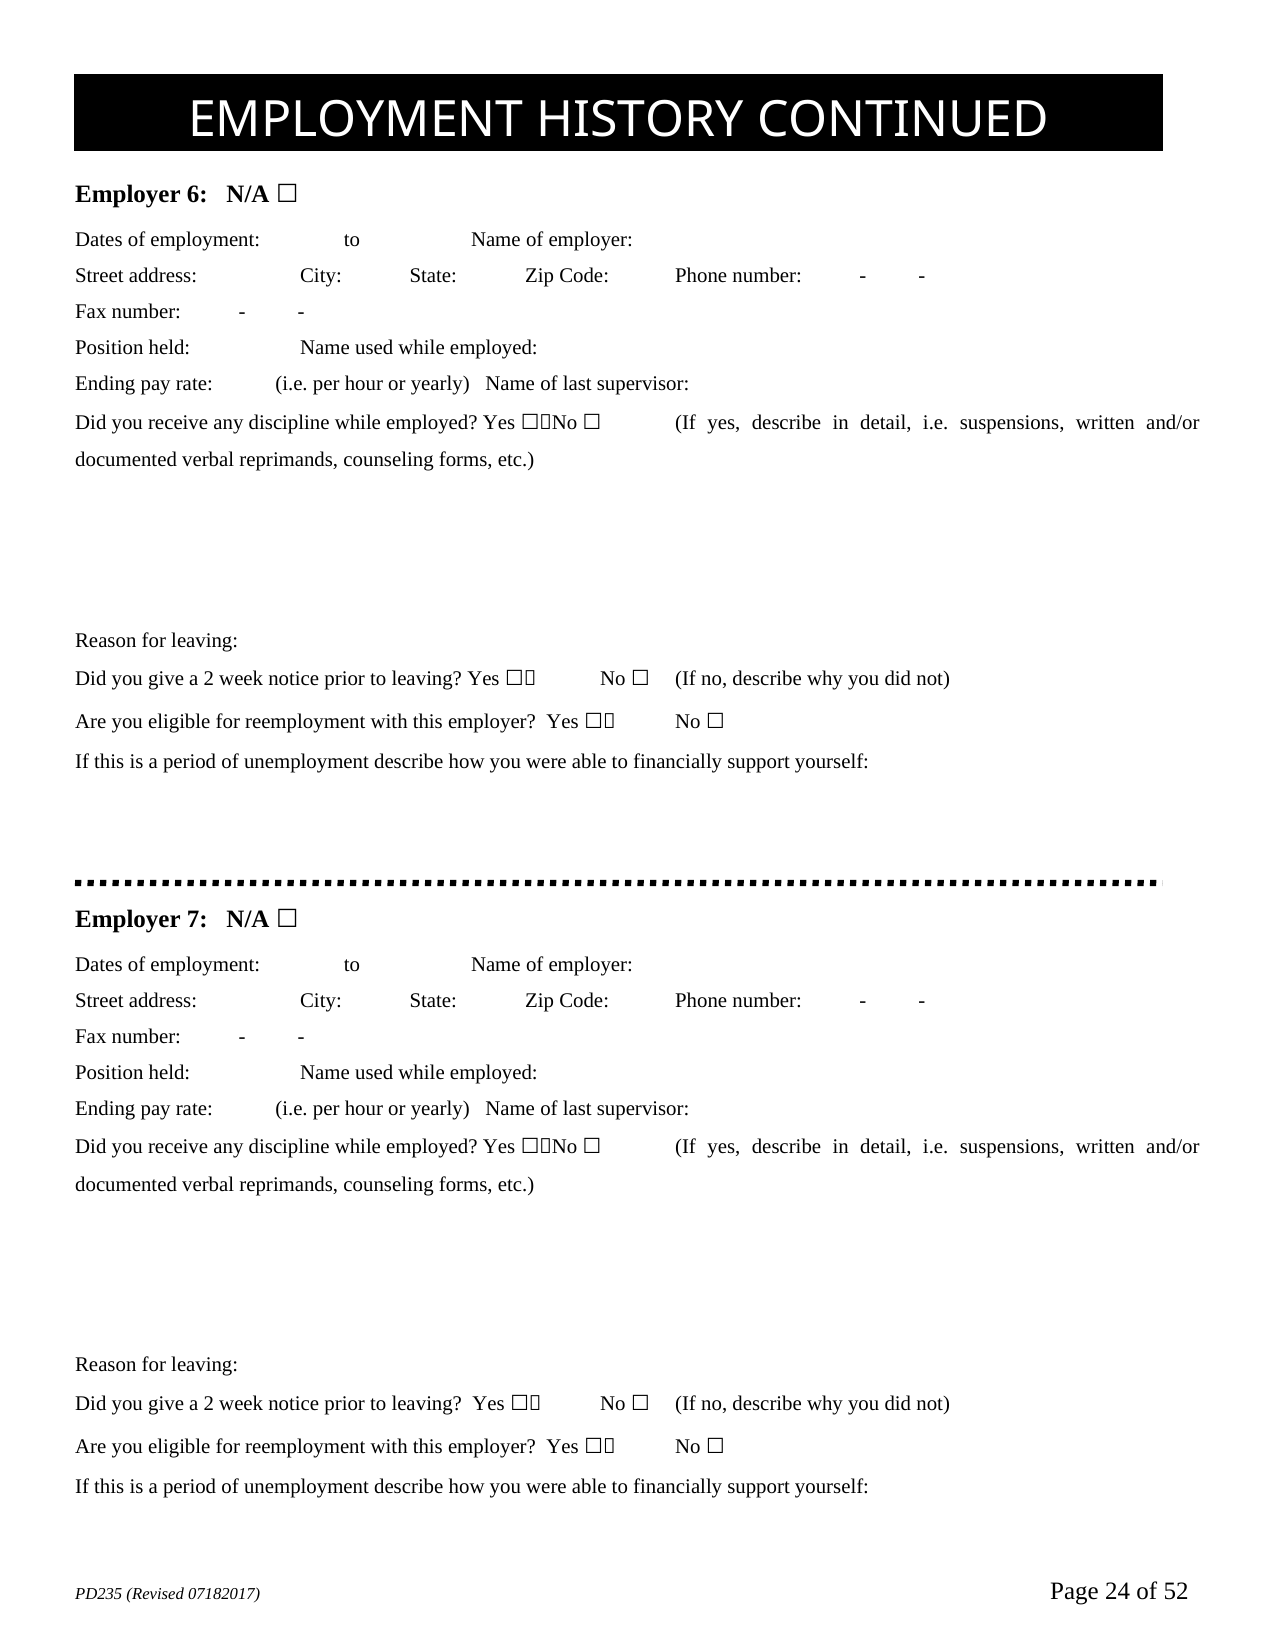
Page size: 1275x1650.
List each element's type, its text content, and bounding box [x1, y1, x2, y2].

text Did you receive any discipline while employed? Yes No (If yes, describe in detail, i.e. suspensions, written and/or documented verbal reprimands, counseling forms, etc.) [75, 1132, 1200, 1196]
text Dates of employment: to Name of employer: [75, 951, 1200, 976]
text Reason for leaving: [75, 1352, 1200, 1376]
text Position held: Name used while employed: [75, 1059, 1200, 1084]
text Ending pay rate: (i.e. per hour or yearly) Name of last supervisor: [75, 1096, 1200, 1120]
text Employer 7: N/A [75, 900, 1200, 934]
text Did you give a 2 week notice prior to leaving? Yes  No (If no, describe why you did not) [75, 1388, 1200, 1417]
text Position held: Name used while employed: [75, 335, 1200, 359]
text Reason for leaving: [75, 627, 1200, 652]
text Did you give a 2 week notice prior to leaving? Yes  No (If no, describe why you did not) [75, 663, 1200, 692]
text Ending pay rate: (i.e. per hour or yearly) Name of last supervisor: [75, 371, 1200, 395]
text Are you eligible for reemployment with this employer? Yes  No [75, 1431, 1200, 1460]
text Did you receive any discipline while employed? Yes No (If yes, describe in detail, i.e. suspensions, written and/or documented verbal reprimands, counseling forms, etc.) [75, 407, 1200, 471]
text If this is a period of unemployment describe how you were able to financially support yourself: [75, 749, 1200, 773]
text If this is a period of unemployment describe how you were able to financially support yourself: [75, 1474, 1200, 1498]
text Street address: City: State: Zip Code: Phone number: - - [75, 987, 1200, 1012]
text Fax number: - - [75, 1023, 1200, 1048]
text Fax number: - - [75, 299, 1200, 323]
text Street address: City: State: Zip Code: Phone number: - - [75, 263, 1200, 287]
text Employer 6: N/A [75, 176, 1200, 210]
text Are you eligible for reemployment with this employer? Yes  No [75, 707, 1200, 735]
text Dates of employment: to Name of employer: [75, 227, 1200, 251]
